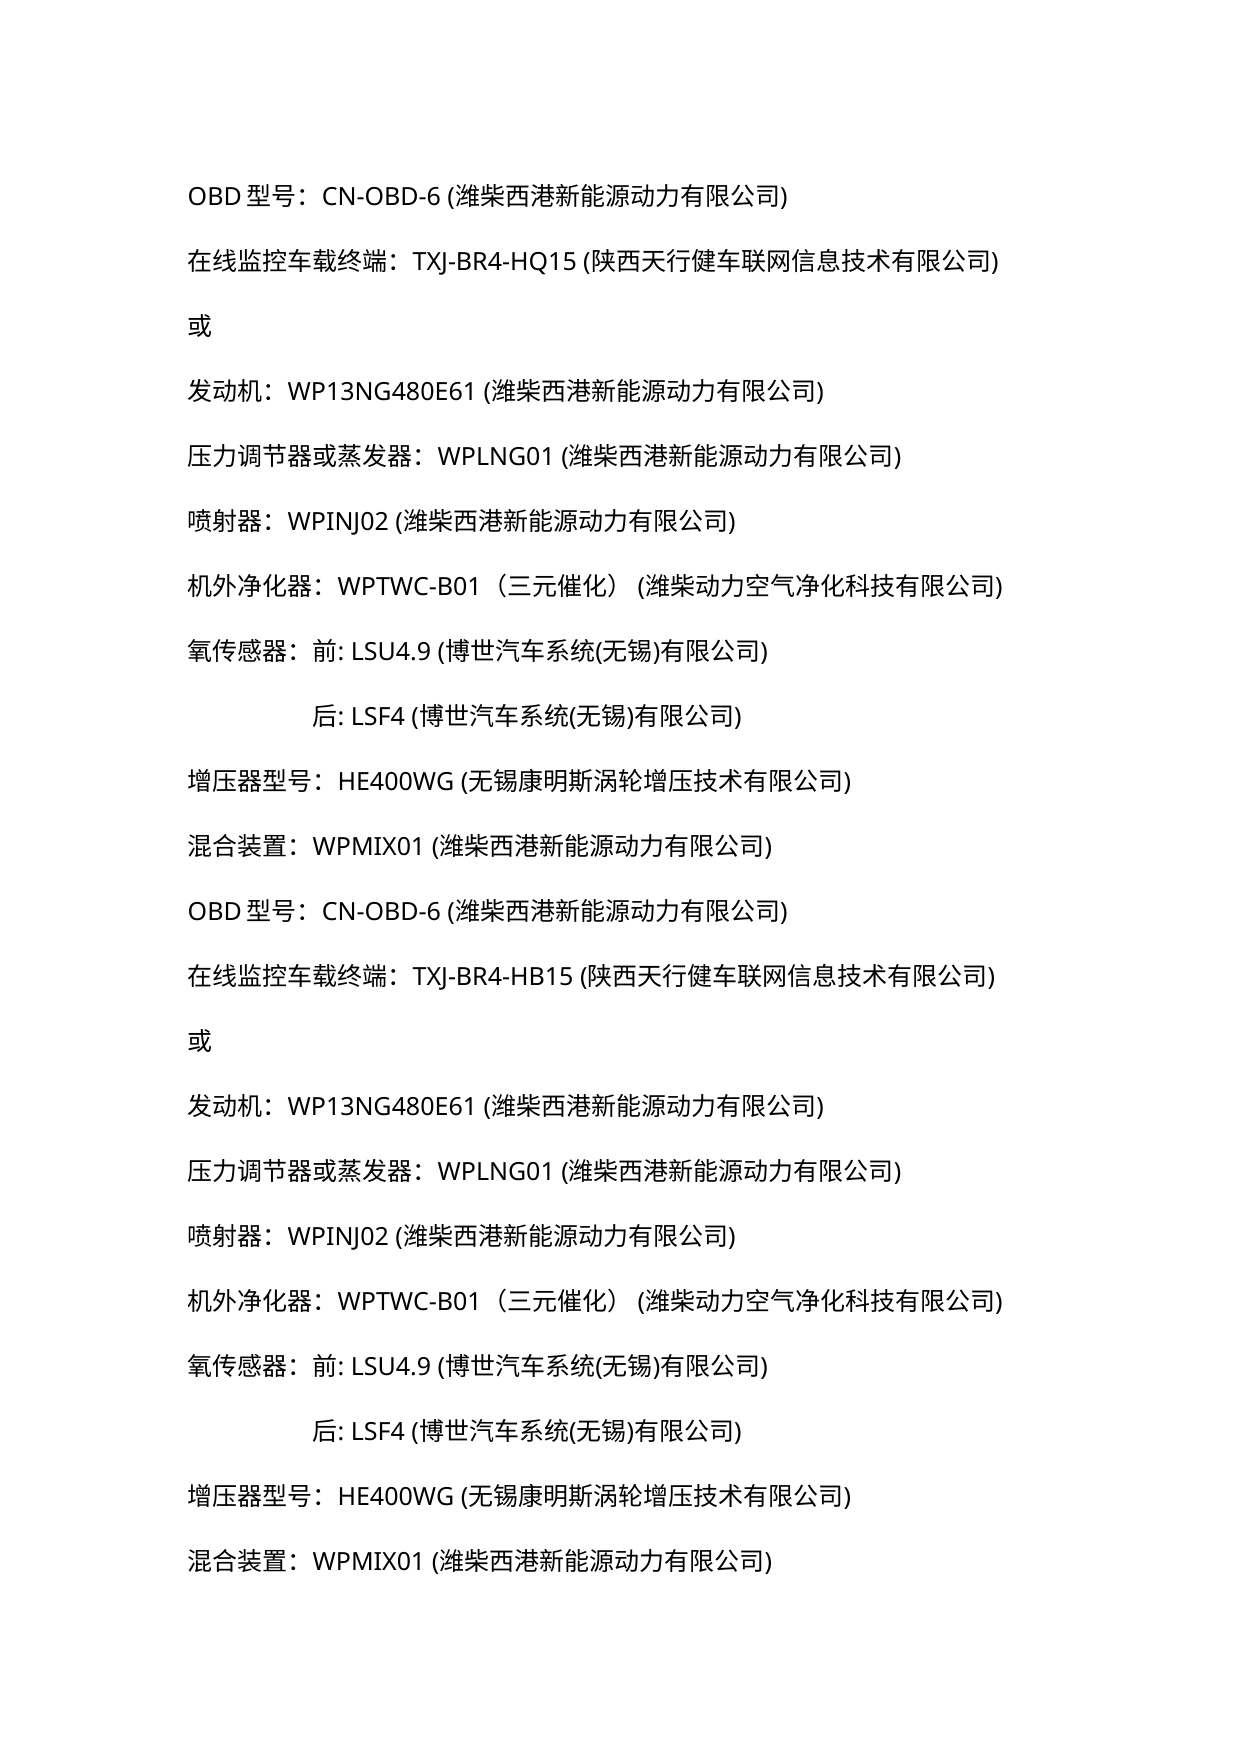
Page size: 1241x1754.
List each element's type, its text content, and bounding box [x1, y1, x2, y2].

text 发动机：WP13NG480E61 (潍柴西港新能源动力有限公司) [187, 357, 1053, 422]
text 喷射器：WPINJ02 (潍柴西港新能源动力有限公司) [187, 487, 1053, 552]
text 在线监控车载终端：TXJ-BR4-HB15 (陕西天行健车联网信息技术有限公司) [187, 942, 1053, 1007]
text 机外净化器：WPTWC-B01（三元催化） (潍柴动力空气净化科技有限公司) [187, 1267, 1053, 1332]
text 压力调节器或蒸发器：WPLNG01 (潍柴西港新能源动力有限公司) [187, 422, 1053, 487]
text 喷射器：WPINJ02 (潍柴西港新能源动力有限公司) [187, 1202, 1053, 1267]
text 或 [187, 292, 1053, 357]
text 后: LSF4 (博世汽车系统(无锡)有限公司) [187, 682, 1053, 747]
text 机外净化器：WPTWC-B01（三元催化） (潍柴动力空气净化科技有限公司) [187, 552, 1053, 617]
text 增压器型号：HE400WG (无锡康明斯涡轮增压技术有限公司) [187, 747, 1053, 812]
text 氧传感器：前: LSU4.9 (博世汽车系统(无锡)有限公司) [187, 617, 1053, 682]
text 后: LSF4 (博世汽车系统(无锡)有限公司) [187, 1397, 1053, 1462]
text 混合装置：WPMIX01 (潍柴西港新能源动力有限公司) [187, 1527, 1053, 1592]
text 氧传感器：前: LSU4.9 (博世汽车系统(无锡)有限公司) [187, 1332, 1053, 1397]
text 混合装置：WPMIX01 (潍柴西港新能源动力有限公司) [187, 812, 1053, 877]
text 增压器型号：HE400WG (无锡康明斯涡轮增压技术有限公司) [187, 1462, 1053, 1527]
text 压力调节器或蒸发器：WPLNG01 (潍柴西港新能源动力有限公司) [187, 1137, 1053, 1202]
text OBD型号：CN-OBD-6 (潍柴西港新能源动力有限公司) [187, 162, 1053, 227]
text 或 [187, 1007, 1053, 1072]
text 在线监控车载终端：TXJ-BR4-HQ15 (陕西天行健车联网信息技术有限公司) [187, 227, 1053, 292]
text 发动机：WP13NG480E61 (潍柴西港新能源动力有限公司) [187, 1072, 1053, 1137]
text OBD型号：CN-OBD-6 (潍柴西港新能源动力有限公司) [187, 877, 1053, 942]
